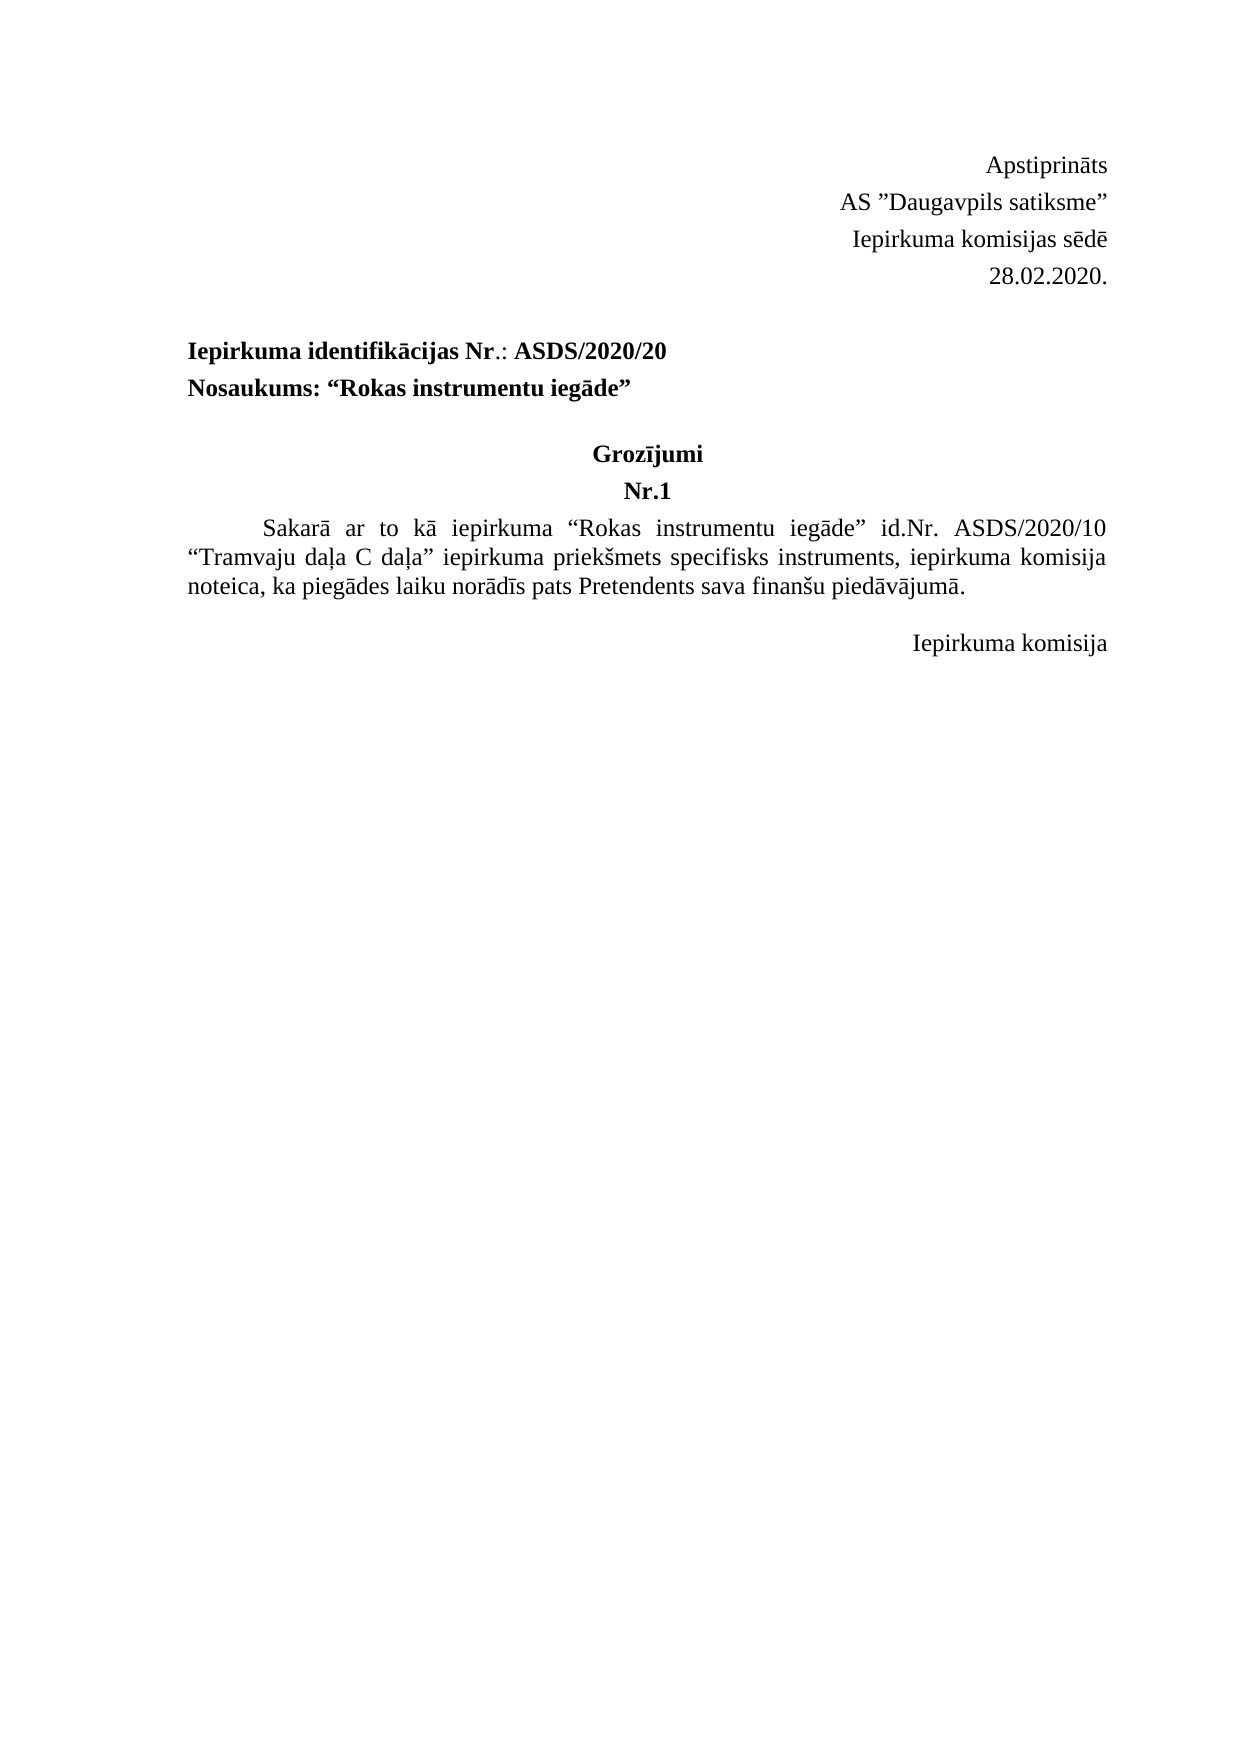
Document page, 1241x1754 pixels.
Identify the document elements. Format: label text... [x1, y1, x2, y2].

text Grozījumi [187, 439, 1107, 476]
text AS ”Daugavpils satiksme” [187, 187, 1107, 224]
text Iepirkuma identifikācijas Nr.: ASDS/2020/20 [187, 336, 1107, 373]
text Iepirkuma komisija [187, 628, 1107, 665]
text Nosaukums: “Rokas instrumentu iegāde” [187, 373, 1107, 410]
text Sakarā ar to kā iepirkuma “Rokas instrumentu iegāde” id.Nr. ASDS/2020/10 “Tramvaju daļa C daļa” iepirkuma priekšmets specifisks instruments, iepirkuma komisija noteica, ka piegādes laiku norādīs pats Pretendents sava finanšu piedāvājumā. [187, 513, 1107, 599]
text Apstiprināts [187, 150, 1107, 187]
text Nr.1 [187, 476, 1107, 513]
text Iepirkuma komisijas sēdē [187, 224, 1107, 261]
text 28.02.2020. [187, 261, 1107, 290]
